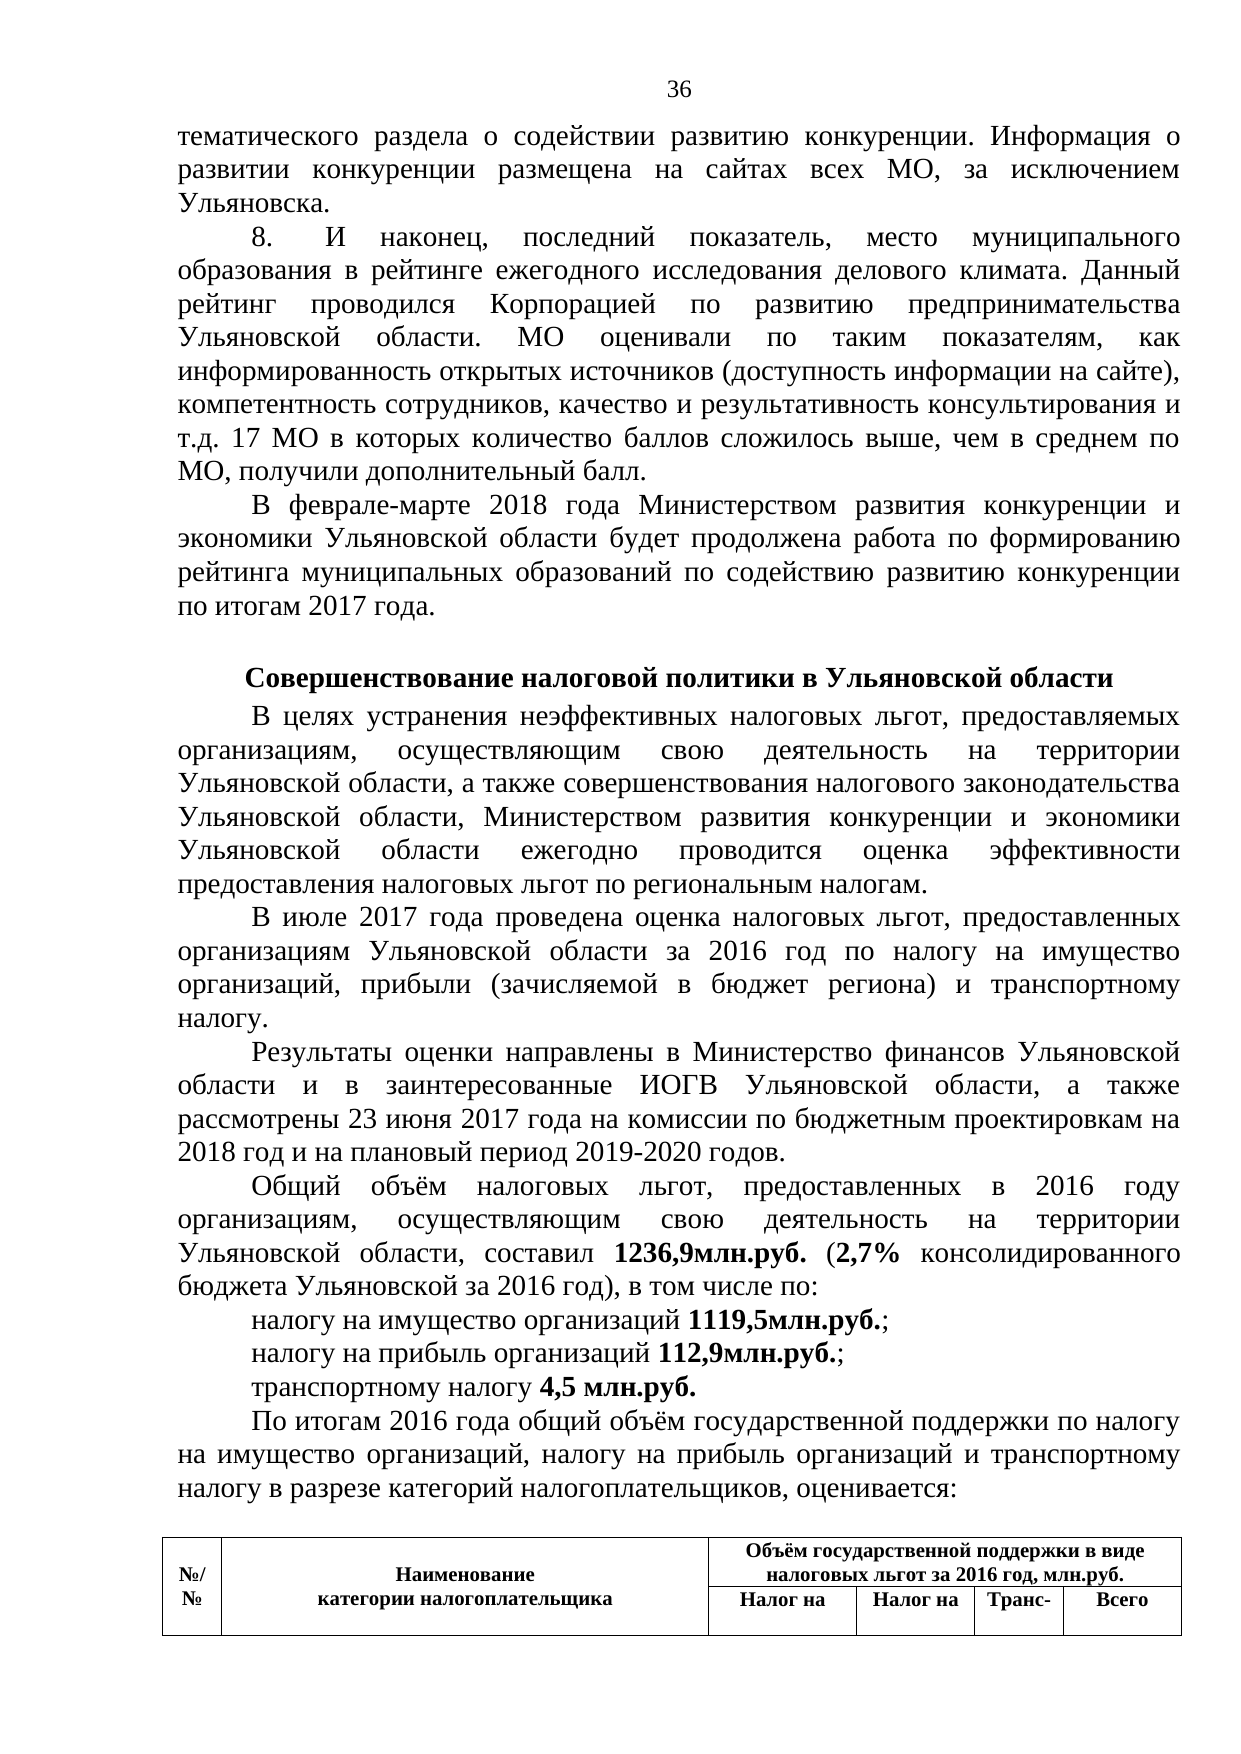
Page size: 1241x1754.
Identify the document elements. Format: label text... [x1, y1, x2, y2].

text налогу на имущество организаций 1119,5млн.руб.; [177, 1302, 1181, 1336]
table_header Наименование категории налогоплательщика [222, 1538, 708, 1635]
list Совершенствование налоговой политики в Ульяновской области [177, 660, 1181, 693]
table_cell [709, 1587, 856, 1635]
list В июле 2017 года проведена оценка налоговых льгот, предоставленных организациям Ульяновской области за 2016 год по налогу на имущество организаций, прибыли (зачисляемой в бюджет региона) и транспортному налогу. [177, 899, 1181, 1034]
table_cell Транс-портный налог [975, 1587, 1063, 1635]
list В целях устранения неэффективных налоговых льгот, предоставляемых организациям, осуществляющим свою деятельность на территории Ульяновской области, а также совершенствования налогового законодательства Ульяновской области, Министерством развития конкуренции и экономики Ульяновской области ежегодно проводится оценка эффективности предоставления налоговых льгот по региональным налогам. [177, 698, 1181, 899]
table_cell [857, 1587, 974, 1635]
text По итогам 2016 года общий объём государственной поддержки по налогу на имущество организаций, налогу на прибыль организаций и транспортному налогу в разрезе категорий налогоплательщиков, оценивается: [177, 1403, 1181, 1503]
list И наконец, последний показатель, место муниципального образования в рейтинге ежегодного исследования делового климата. Данный рейтинг проводился Корпорацией по развитию предпринимательства Ульяновской области. МО оценивали по таким показателям, как информированность открытых источников (доступность информации на сайте), компетентность сотрудников, качество и результативность консультирования и т.д. 17 МО в которых количество баллов сложилось выше, чем в среднем по МО, получили дополнительный балл. [177, 219, 1181, 487]
text транспортному налогу 4,5 млн.руб. [177, 1369, 1181, 1403]
text Общий объём налоговых льгот, предоставленных в 2016 году организациям, осуществляющим свою деятельность на территории Ульяновской области, составил 1236,9млн.руб. (2,7% консолидированного бюджета Ульяновской за 2016 год), в том числе по: [177, 1168, 1181, 1302]
text налогу на прибыль организаций 112,9млн.руб.; [177, 1336, 1181, 1369]
text В феврале-марте 2018 года Министерством развития конкуренции и экономики Ульяновской области будет продолжена работа по формированию рейтинга муниципальных образований по содействию развитию конкуренции по итогам 2017 года. [177, 487, 1181, 621]
text Результаты оценки направлены в Министерство финансов Ульяновской области и в заинтересованные ИОГВ Ульяновской области, а также рассмотрены 23 июня 2017 года на комиссии по бюджетным проектировкам на 2018 год и на плановый период 2019-2020 годов. [177, 1034, 1181, 1168]
table_header №/№ [163, 1538, 221, 1635]
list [177, 118, 1181, 219]
table_header Объём государственной поддержки в виде налоговых льгот за 2016 год, млн.руб. [709, 1538, 1181, 1586]
table_cell Всего [1064, 1587, 1181, 1635]
